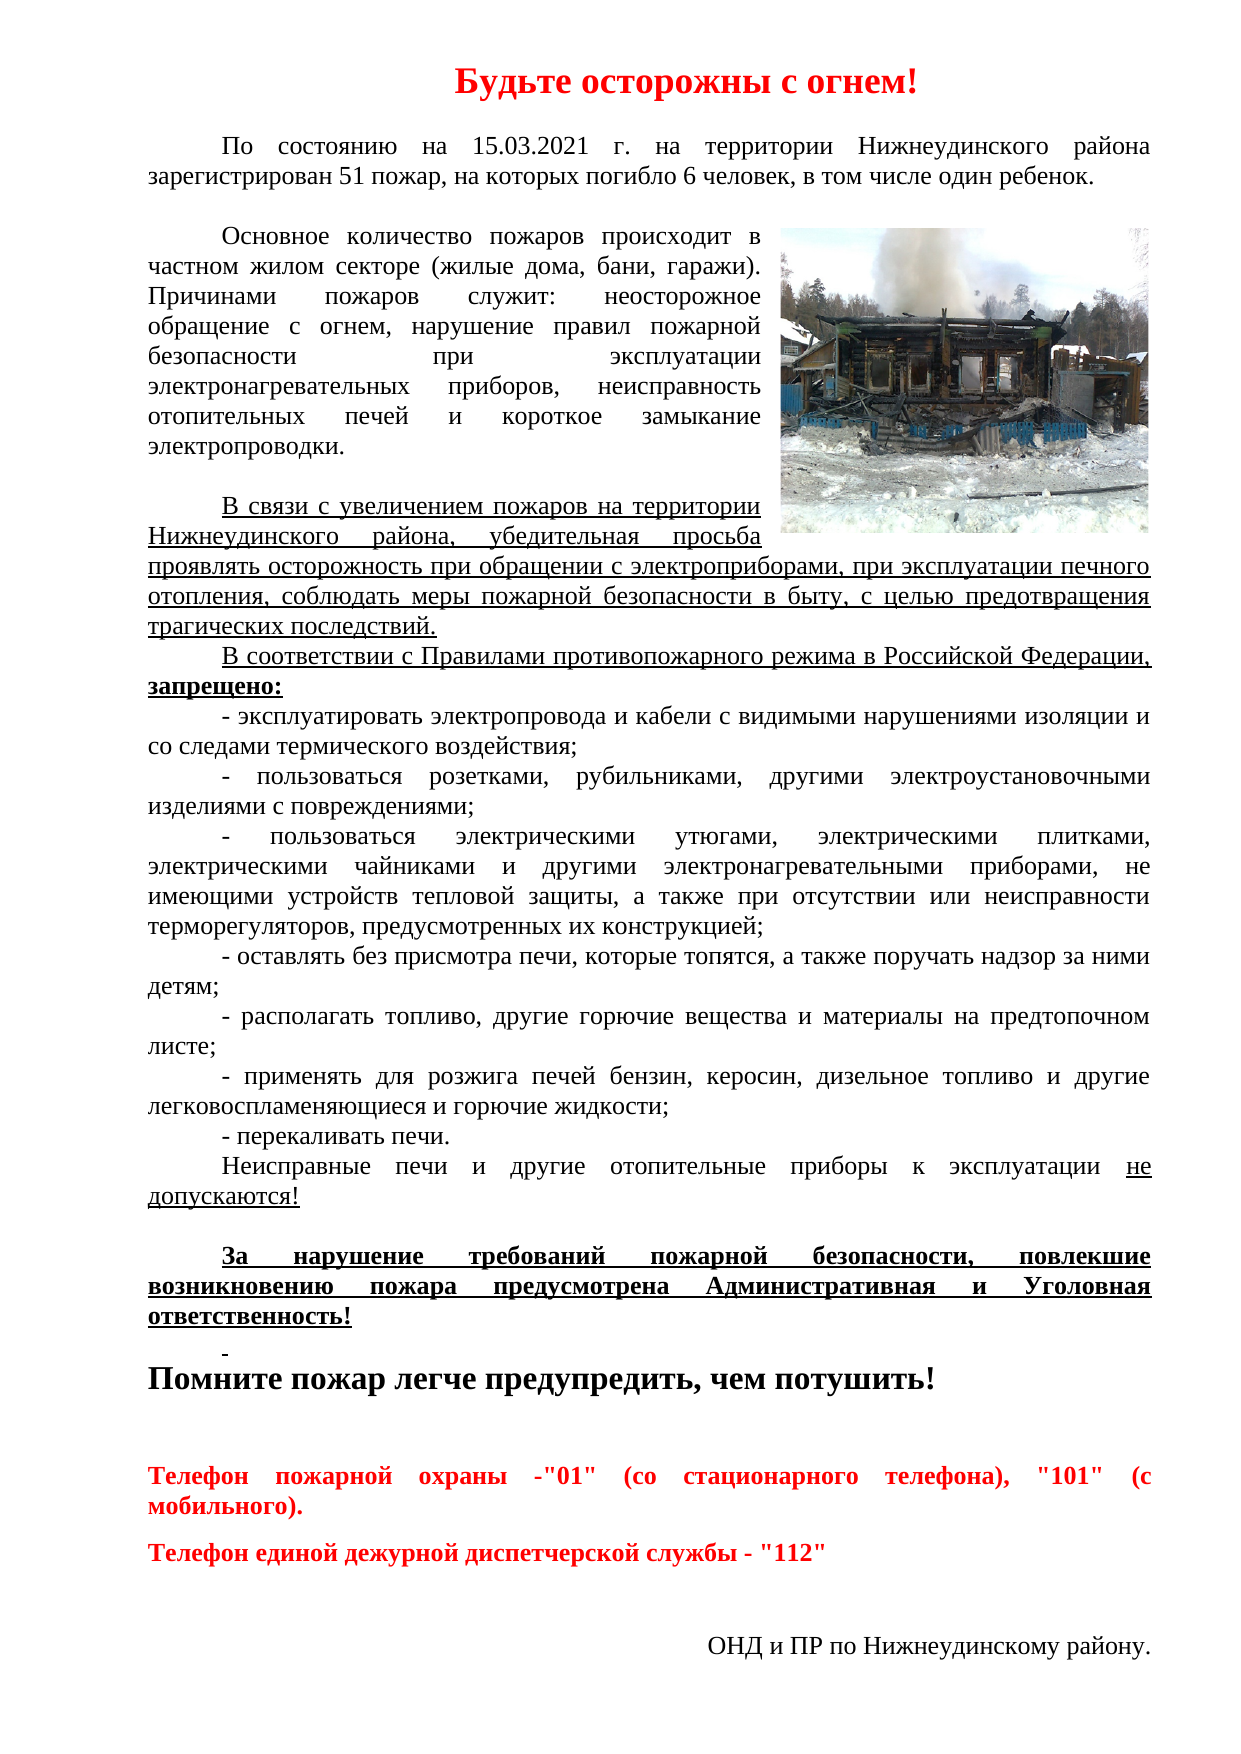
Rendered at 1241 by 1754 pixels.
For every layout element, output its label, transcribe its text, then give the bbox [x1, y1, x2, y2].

text ОНД и ПР по Нижнеудинскому району. [148, 1630, 1152, 1660]
text - применять для розжига печей бензин, керосин, дизельное топливо и другие легковоспламеняющиеся и горючие жидкости; [148, 1060, 1152, 1120]
text За нарушение требований пожарной безопасности, повлекшие возникновению пожара предусмотрена Административная и Уголовная ответственность! [148, 1298, 1152, 1330]
text Неисправные печи и другие отопительные приборы к эксплуатации не допускаются! [148, 1150, 1152, 1210]
text За нарушение требований пожарной безопасности, повлекшие возникновению пожара предусмотрена Административная и Уголовная ответственность! [148, 1240, 1152, 1296]
text - располагать топливо, другие горючие вещества и материалы на предтопочном листе; [148, 1000, 1152, 1060]
text Будьте осторожны с огнем! [148, 58, 1152, 101]
text В связи с увеличением пожаров на территории Нижнеудинского района, убедительная просьба проявлять осторожность при обращении с электроприборами, при эксплуатации печного отопления, соблюдать меры пожарной безопасности в быту, с целью предотвращения трагических последствий. [148, 490, 1152, 640]
text Телефон единой дежурной диспетчерской службы - "112" [148, 1537, 1152, 1567]
text В соответствии с Правилами противопожарного режима в Российской Федерации, запрещено: [148, 640, 1152, 700]
text - перекаливать печи. [148, 1120, 1152, 1150]
text Основное количество пожаров происходит в частном жилом секторе (жилые дома, бани, гаражи). Причинами пожаров служит: неосторожное обращение с огнем, нарушение правил пожарной безопасности при эксплуатации электронагревательных приборов, неисправность отопительных печей и короткое замыкание электропроводки. [148, 220, 1152, 460]
text Телефон пожарной охраны -"01" (со стационарного телефона), "101" (с мобильного). [148, 1460, 1152, 1520]
text По состоянию на 15.03.2021 г. на территории Нижнеудинского района зарегистрирован 51 пожар, на которых погибло 6 человек, в том числе один ребенок. [148, 130, 1152, 190]
text - пользоваться электрическими утюгами, электрическими плитками, электрическими чайниками и другими электронагревательными приборами, не имеющими устройств тепловой защиты, а также при отсутствии или неисправности терморегуляторов, предусмотренных их конструкцией; [148, 820, 1152, 940]
text - эксплуатировать электропровода и кабели с видимыми нарушениями изоляции и со следами термического воздействия; [148, 700, 1152, 760]
text Помните пожар легче предупредить, чем потушить! [148, 1358, 1152, 1397]
picture [779, 228, 1148, 531]
text - пользоваться розетками, рубильниками, другими электроустановочными изделиями с повреждениями; [148, 760, 1152, 820]
text - оставлять без присмотра печи, которые топятся, а также поручать надзор за ними детям; [148, 940, 1152, 1000]
